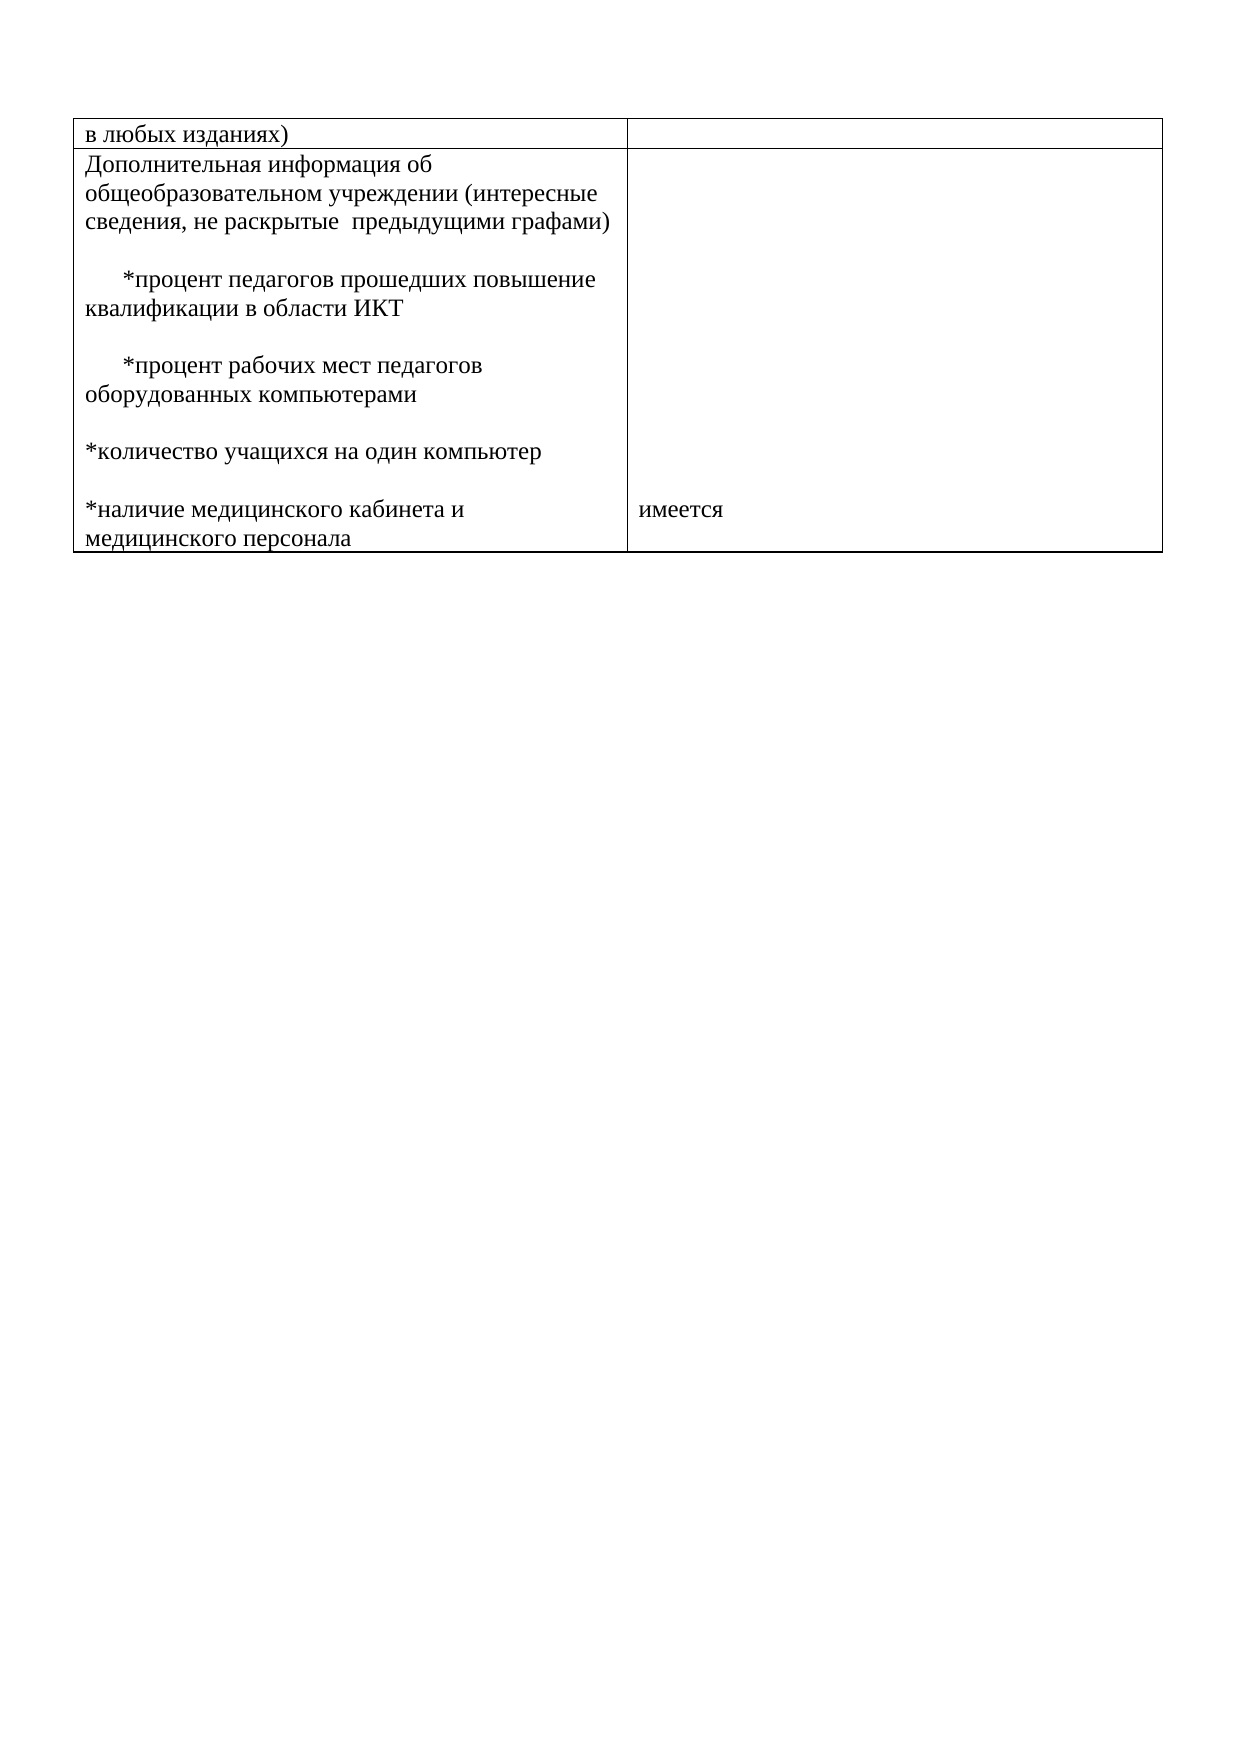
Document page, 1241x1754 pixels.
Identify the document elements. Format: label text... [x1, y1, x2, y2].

table_cell имеется [628, 149, 1162, 551]
table_cell 0 [628, 119, 1162, 148]
table_cell Дополнительная информация об общеобразовательном учреждении (интересные сведения, не раскрытые предыдущими графами) *процент педагогов прошедших повышение квалификации в области ИКТ *процент рабочих мест педагогов оборудованных компьютерами *количество учащихся на один компьютер *наличие медицинского кабинета и медицинского персонала [74, 149, 627, 551]
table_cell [74, 119, 627, 148]
